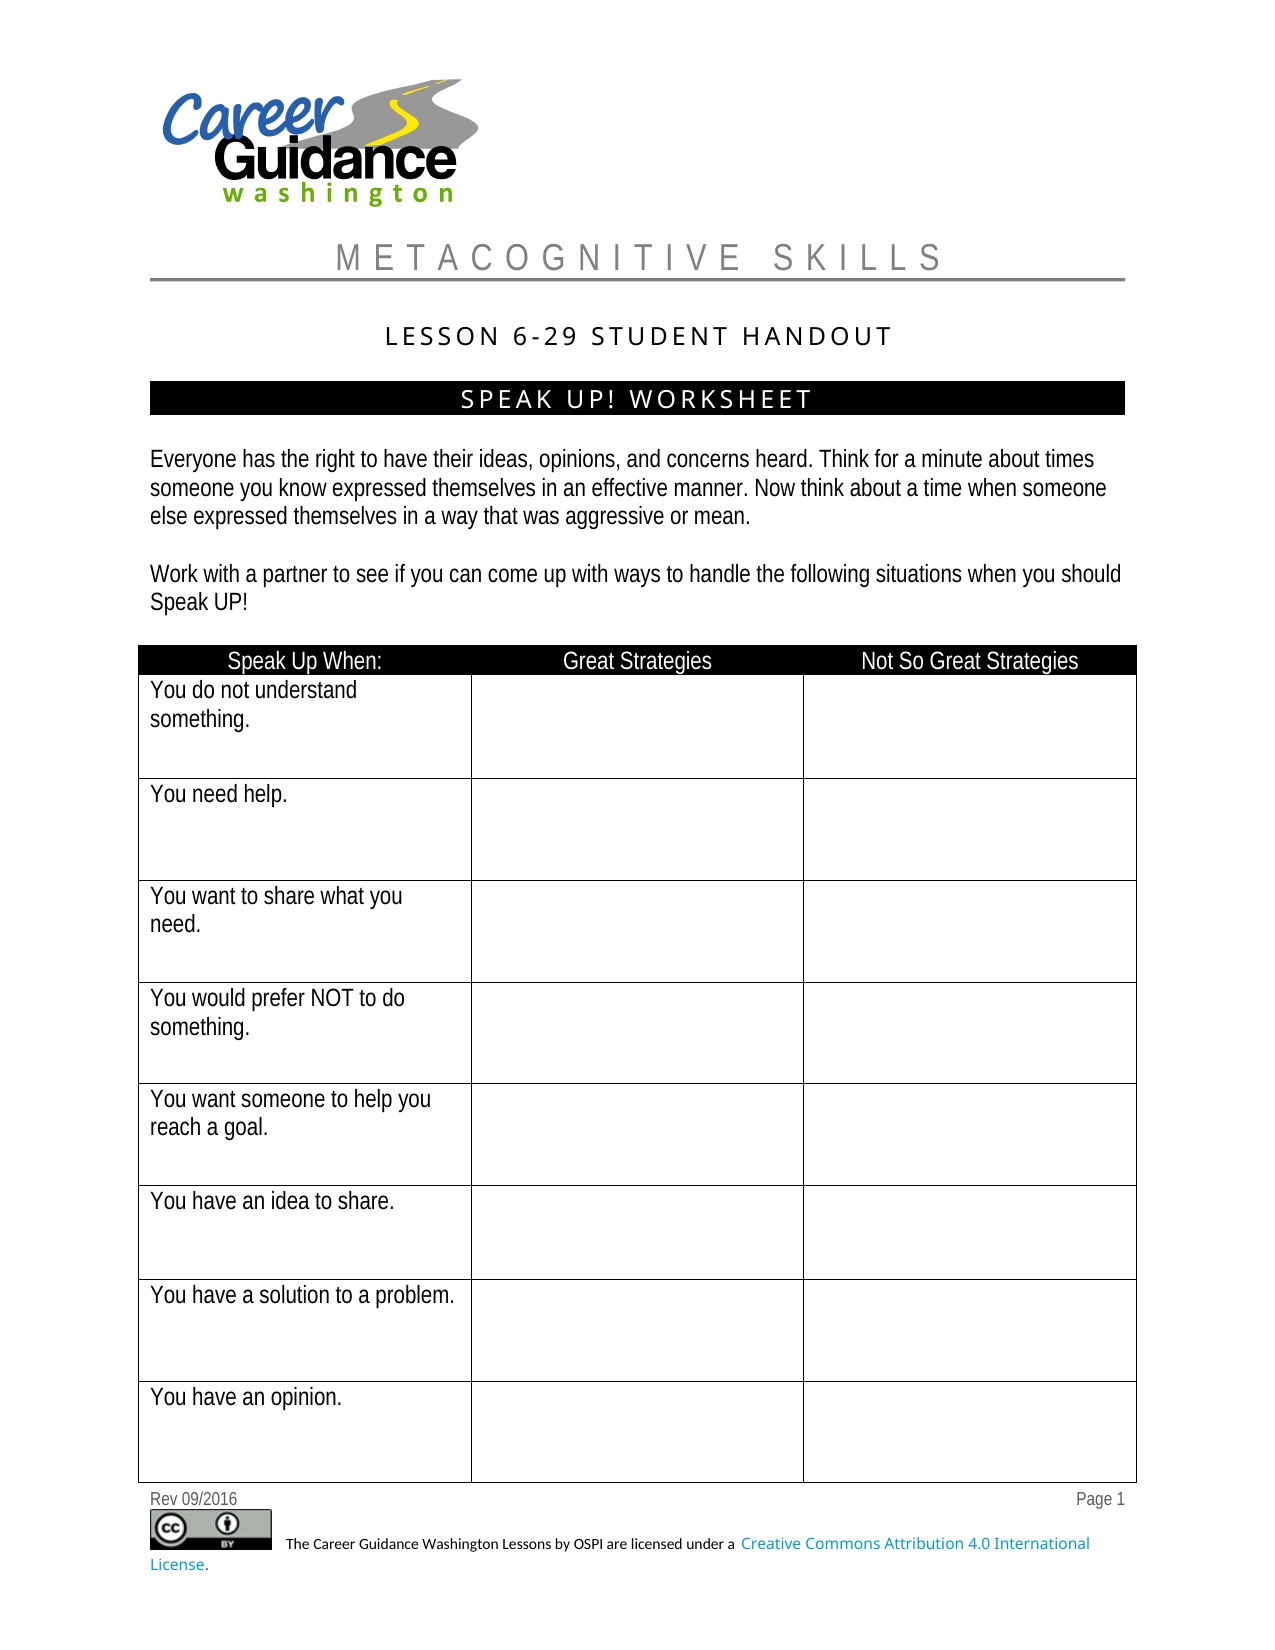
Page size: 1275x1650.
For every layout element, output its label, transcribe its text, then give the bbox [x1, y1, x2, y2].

table_cell [472, 1382, 803, 1482]
picture [150, 1509, 272, 1550]
table_cell You need help. [139, 779, 471, 880]
text Work with a partner to see if you can come up with ways to handle the following situations when you should Speak UP! [150, 559, 1125, 616]
table_cell [472, 881, 803, 982]
table_cell You have an idea to share. [139, 1186, 471, 1279]
table_cell [804, 1382, 1136, 1482]
table_cell You would prefer NOT to do something. [139, 983, 471, 1082]
table_cell [472, 675, 803, 777]
picture [1000, 1540, 1005, 1549]
text Everyone has the right to have their ideas, opinions, and concerns heard. Think for a minute about times someone you know expressed themselves in an effective manner. Now think about a time when someone else expressed themselves in a way that was aggressive or mean. [150, 444, 1125, 530]
table_header Not So Great Strategies [804, 646, 1136, 674]
table_cell [472, 779, 803, 880]
table_cell [472, 1280, 803, 1381]
picture [774, 1539, 779, 1549]
text METACOGNITIVE SKILLS [150, 235, 1125, 278]
table_cell [804, 881, 1136, 982]
picture [150, 75, 494, 209]
table_header Speak Up When: [139, 646, 471, 674]
table_cell You have a solution to a problem. [139, 1280, 471, 1381]
table_cell [472, 983, 803, 1082]
table_cell [804, 675, 1136, 777]
picture [1068, 1540, 1073, 1549]
table_cell [804, 1084, 1136, 1185]
table_cell [804, 1280, 1136, 1381]
table_cell You want someone to help you reach a goal. [139, 1084, 471, 1185]
table_cell [804, 983, 1136, 1082]
table_cell [804, 779, 1136, 880]
table_header Great Strategies [472, 646, 803, 674]
table_cell You want to share what you need. [139, 881, 471, 982]
table_cell You have an opinion. [139, 1382, 471, 1482]
text SPEAK UP! WORKSHEET [150, 381, 1125, 415]
table_cell [472, 1186, 803, 1279]
table_cell You do not understand something. [139, 675, 471, 777]
table_cell [472, 1084, 803, 1185]
text LESSON 6-29 STUDENT HANDOUT [150, 319, 1125, 353]
table_cell [804, 1186, 1136, 1279]
